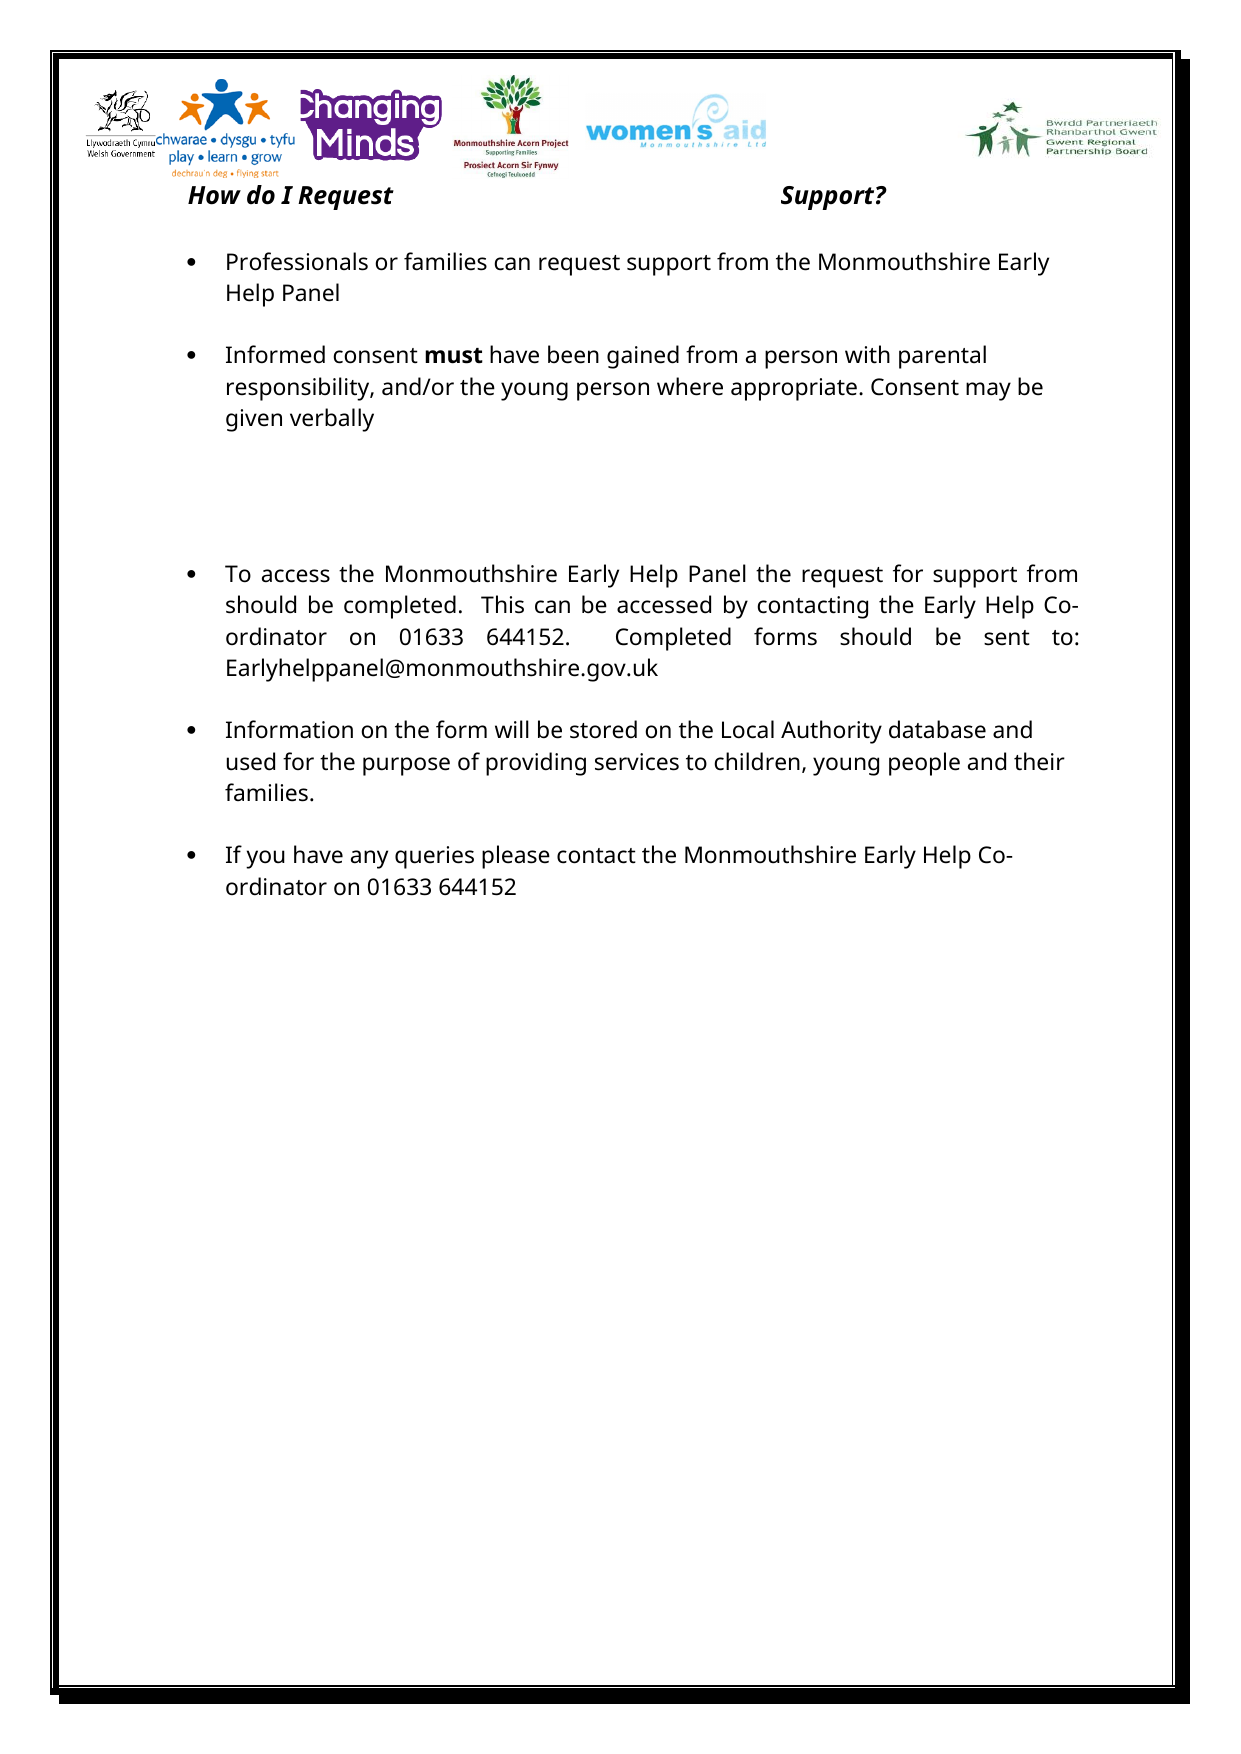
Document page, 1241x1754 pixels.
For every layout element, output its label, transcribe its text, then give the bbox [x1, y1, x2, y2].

picture [78, 73, 449, 178]
picture [957, 98, 1167, 159]
list If you have any queries please contact the Monmouthshire Early Help Co-ordinator on 01633 644152 [187, 839, 1081, 902]
list Informed consent must have been gained from a person with parental responsibility, and/or the young person where appropriate. Consent may be given verbally [187, 339, 1081, 433]
picture [452, 75, 569, 177]
text How do I Request Support? [150, 177, 1081, 212]
list Professionals or families can request support from the Monmouthshire Early Help Panel [187, 246, 1081, 308]
list Information on the form will be stored on the Local Authority database and used for the purpose of providing services to children, young people and their families. [187, 714, 1081, 808]
list To access the Monmouthshire Early Help Panel the request for support from should be completed. This can be accessed by contacting the Early Help Co-ordinator on 01633 644152. Completed forms should be sent to: Earlyhelppanel@monmouthshire.gov.uk [187, 558, 1081, 683]
picture [585, 93, 767, 150]
